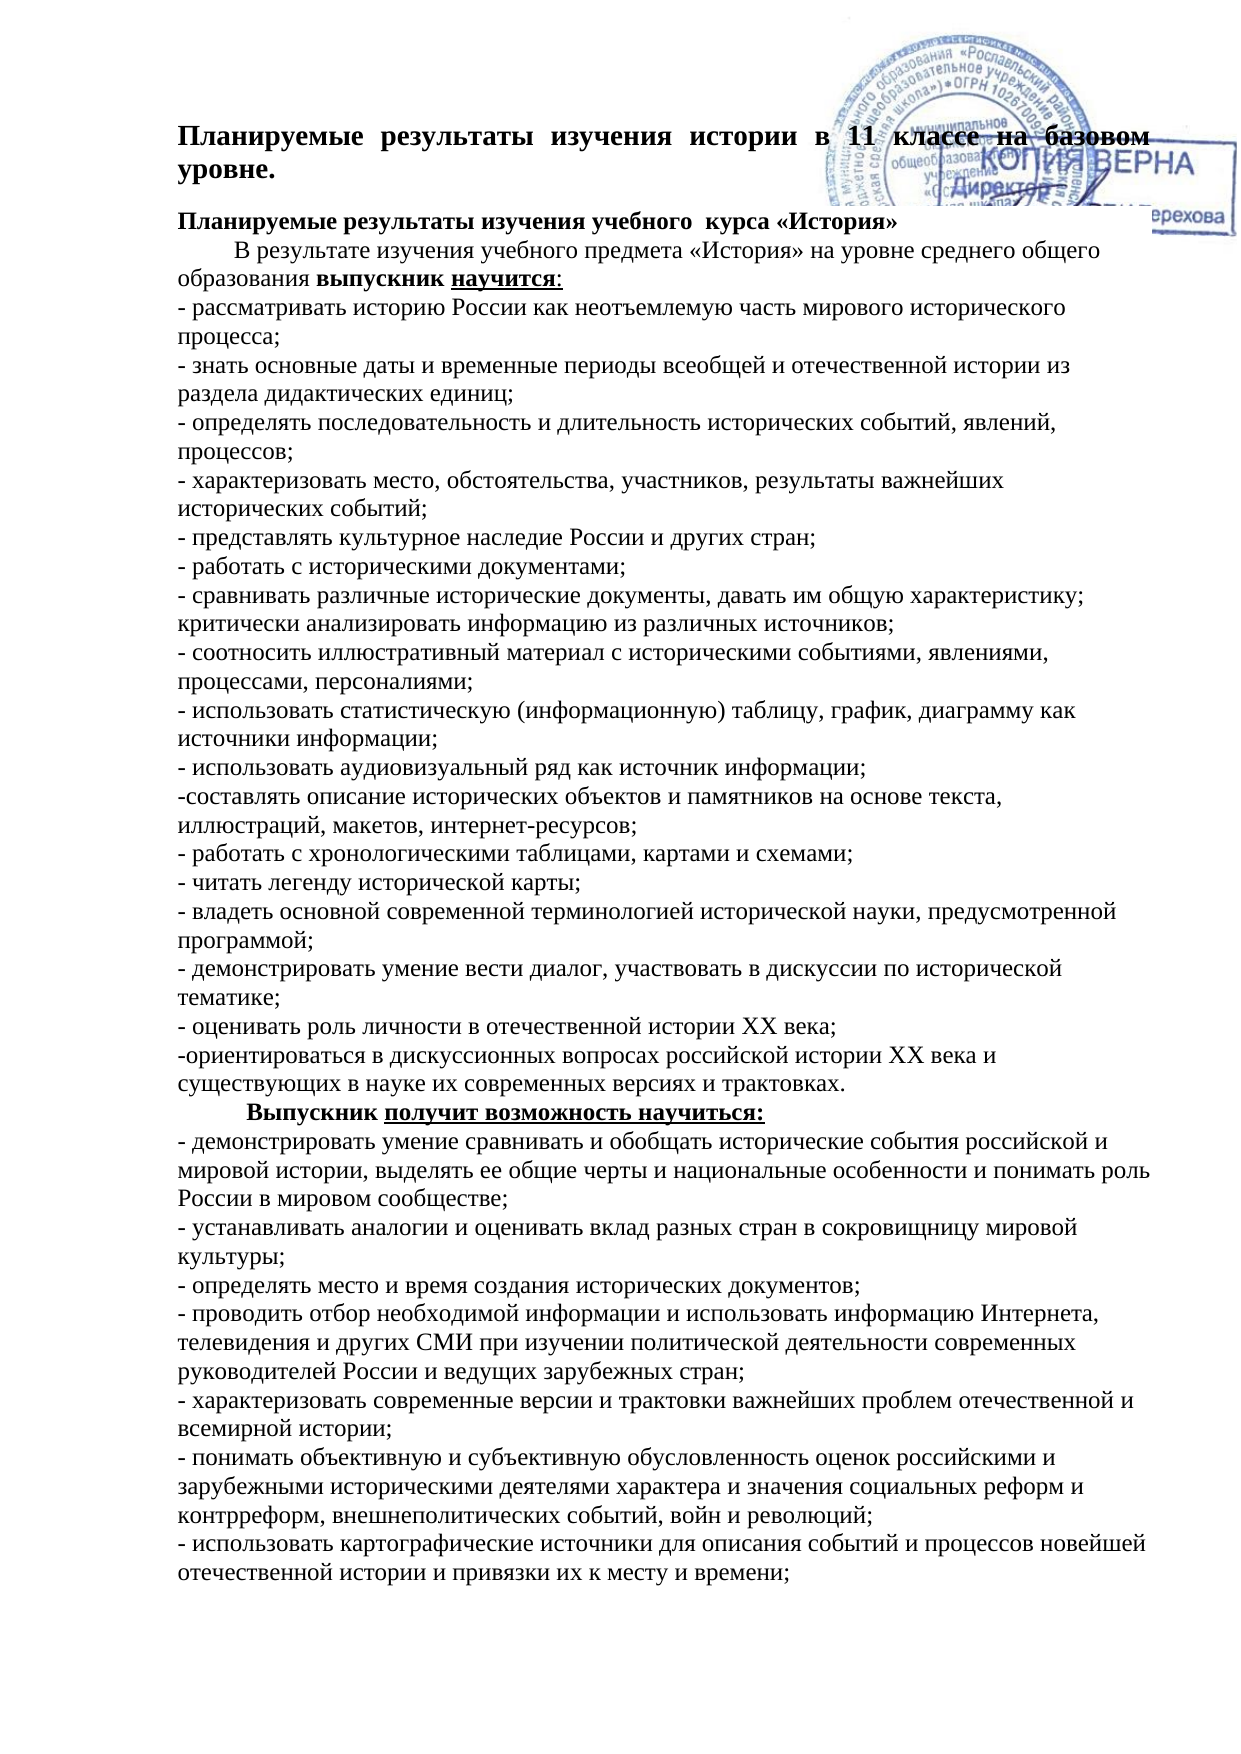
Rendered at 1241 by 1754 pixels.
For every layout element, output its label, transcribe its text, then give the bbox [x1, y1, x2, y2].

text - определять последовательность и длительность исторических событий, явлений, процессов; [177, 407, 1152, 465]
text - читать легенду исторической карты; [177, 867, 1152, 896]
text - характеризовать место, обстоятельства, участников, результаты важнейших исторических событий; [177, 465, 1152, 522]
text - соотносить иллюстративный материал с историческими событиями, явлениями, процессами, персоналиями; [177, 637, 1152, 695]
text - использовать картографические источники для описания событий и процессов новейшей отечественной истории и привязки их к месту и времени; [177, 1528, 1152, 1586]
text - демонстрировать умение сравнивать и обобщать исторические события российской и мировой истории, выделять ее общие черты и национальные особенности и понимать роль России в мировом сообществе; [177, 1126, 1152, 1212]
text Планируемые результаты изучения истории в 11 классе на базовом уровне. [177, 118, 1152, 185]
text - знать основные даты и временные периоды всеобщей и отечественной истории из раздела дидактических единиц; [177, 350, 1152, 407]
text - использовать аудиовизуальный ряд как источник информации; [177, 752, 1152, 781]
text -ориентироваться в дискуссионных вопросах российской истории ХХ века и существующих в науке их современных версиях и трактовках. [177, 1040, 1152, 1097]
text - рассматривать историю России как неотъемлемую часть мирового исторического процесса; [177, 292, 1152, 350]
text -составлять описание исторических объектов и памятников на основе текста, иллюстраций, макетов, интернет-ресурсов; [177, 781, 1152, 838]
picture [799, 16, 1237, 319]
text - определять место и время создания исторических документов; [177, 1270, 1152, 1298]
text Выпускник получит возможность научиться: [177, 1097, 1152, 1126]
text - работать с историческими документами; [177, 551, 1152, 580]
text Планируемые результаты изучения учебного курса «История» [177, 206, 1152, 235]
text - проводить отбор необходимой информации и использовать информацию Интернета, телевидения и других СМИ при изучении политической деятельности современных руководителей России и ведущих зарубежных стран; [177, 1298, 1152, 1385]
text - устанавливать аналогии и оценивать вклад разных стран в сокровищницу мировой культуры; [177, 1212, 1152, 1270]
text - демонстрировать умение вести диалог, участвовать в дискуссии по исторической тематике; [177, 953, 1152, 1011]
text - оценивать роль личности в отечественной истории ХХ века; [177, 1011, 1152, 1040]
text критически анализировать информацию из различных источников; [177, 608, 1152, 637]
text - работать с хронологическими таблицами, картами и схемами; [177, 838, 1152, 867]
text - представлять культурное наследие России и других стран; [177, 522, 1152, 551]
text - сравнивать различные исторические документы, давать им общую характеристику; [177, 580, 1152, 608]
text В результате изучения учебного предмета «История» на уровне среднего общего образования выпускник научится: [177, 235, 1152, 292]
text - владеть основной современной терминологией исторической науки, предусмотренной программой; [177, 896, 1152, 953]
text - понимать объективную и субъективную обусловленность оценок российскими и зарубежными историческими деятелями характера и значения социальных реформ и контрреформ, внешнеполитических событий, войн и революций; [177, 1442, 1152, 1528]
text - характеризовать современные версии и трактовки важнейших проблем отечественной и всемирной истории; [177, 1385, 1152, 1442]
text - использовать статистическую (информационную) таблицу, график, диаграмму как источники информации; [177, 695, 1152, 752]
